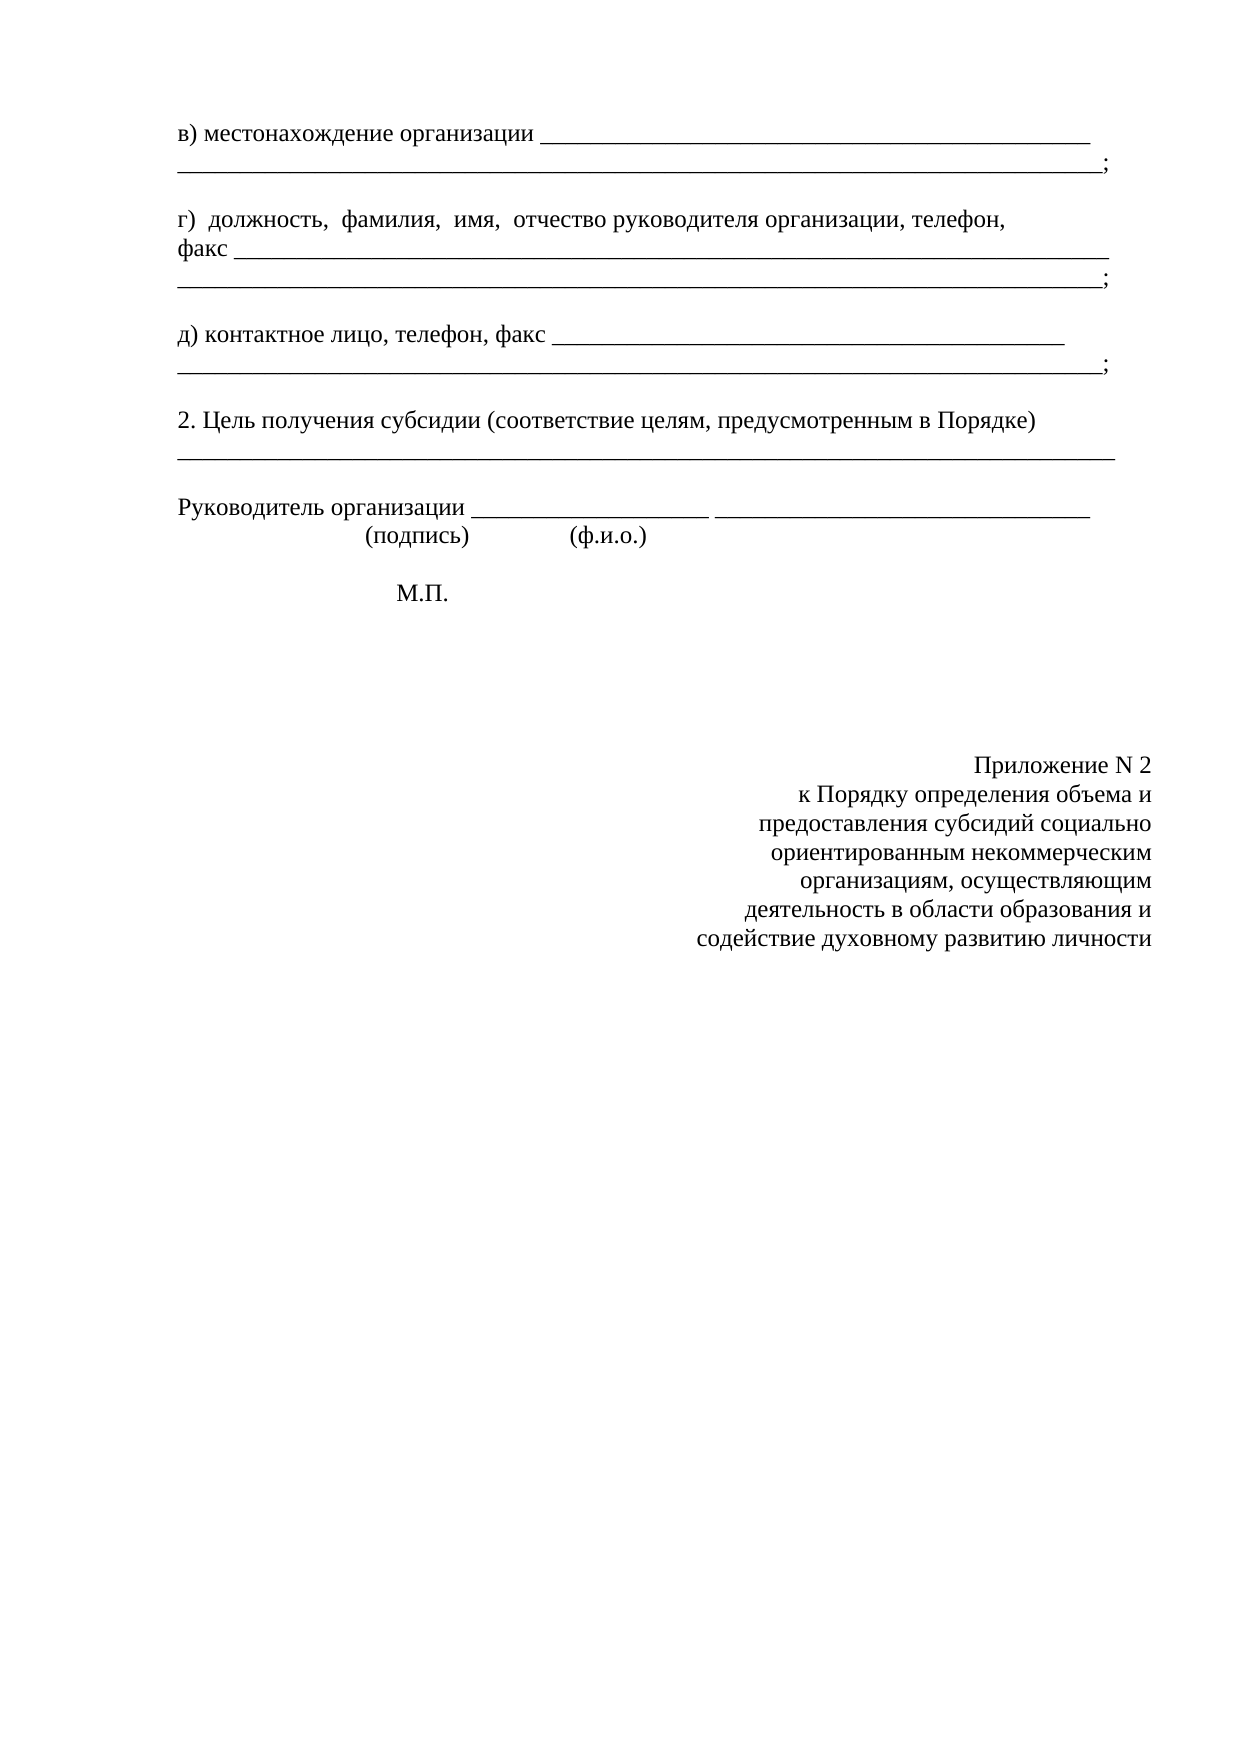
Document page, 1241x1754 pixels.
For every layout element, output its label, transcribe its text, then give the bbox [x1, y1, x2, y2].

text М.П. [177, 578, 1152, 607]
text г) должность, фамилия, имя, отчество руководителя организации, телефон, [177, 204, 1152, 233]
text __________________________________________________________________________; [177, 348, 1152, 377]
text __________________________________________________________________________; [177, 262, 1152, 291]
text ___________________________________________________________________________ [177, 434, 1152, 463]
text 2. Цель получения субсидии (соответствие целям, предусмотренным в Порядке) [177, 406, 1152, 434]
text факс ______________________________________________________________________ [177, 233, 1152, 262]
text д) контактное лицо, телефон, факс _________________________________________ [177, 319, 1152, 348]
text (подпись) (ф.и.о.) [177, 521, 1152, 549]
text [177, 147, 1152, 176]
text организациям, осуществляющим [177, 866, 1152, 894]
text Приложение N 2 [177, 751, 1152, 779]
text в) местонахождение организации ____________________________________________ [177, 118, 1152, 147]
text Руководитель организации ___________________ ______________________________ [177, 492, 1152, 521]
text содействие духовному развитию личности [177, 923, 1152, 952]
text ориентированным некоммерческим [177, 837, 1152, 866]
text деятельность в области образования и [177, 894, 1152, 923]
text к Порядку определения объема и [177, 779, 1152, 808]
text предоставления субсидий социально [177, 808, 1152, 837]
